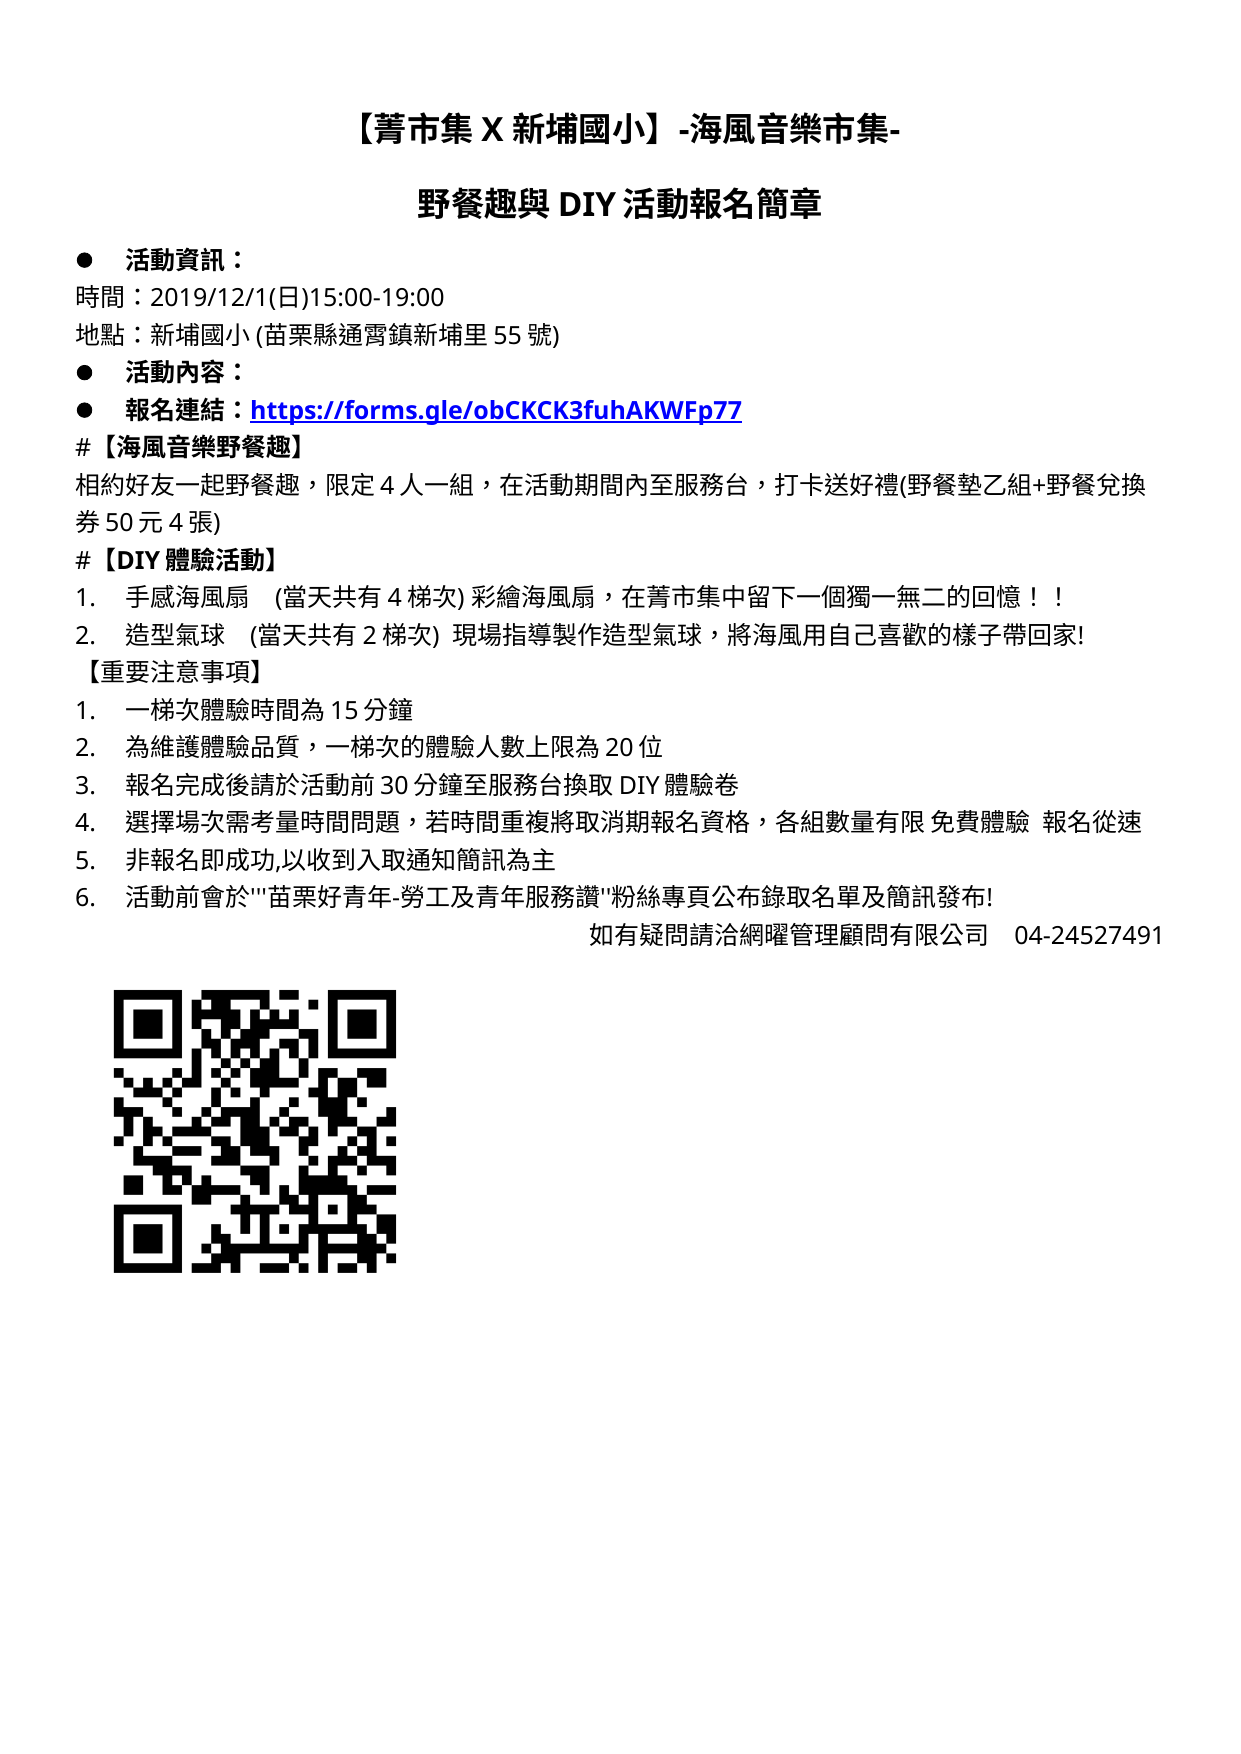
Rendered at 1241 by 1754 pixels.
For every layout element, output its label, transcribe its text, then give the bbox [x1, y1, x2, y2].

text 野餐趣與DIY活動報名簡章 [75, 164, 1165, 239]
list 活動前會於'''苗栗好青年-勞工及青年服務讚''粉絲專頁公布錄取名單及簡訊發布! [75, 877, 1165, 914]
picture [75, 952, 435, 1312]
list 造型氣球 (當天共有2梯次) 現場指導製作造型氣球，將海風用自己喜歡的樣子帶回家! [75, 614, 1165, 652]
text 【重要注意事項】 [75, 652, 1165, 689]
list 手感海風扇 (當天共有4梯次) 彩繪海風扇，在菁市集中留下一個獨一無二的回憶！！ [75, 577, 1165, 614]
text 時間：2019/12/1(日)15:00-19:00 [75, 277, 1165, 314]
list 非報名即成功,以收到入取通知簡訊為主 [75, 839, 1165, 877]
list 活動資訊： [75, 239, 1165, 277]
text 相約好友一起野餐趣，限定4人一組，在活動期間內至服務台，打卡送好禮(野餐墊乙組+野餐兌換券50元4張) [75, 464, 1165, 539]
text #【DIY體驗活動】 [75, 539, 1165, 577]
list 一梯次體驗時間為15分鐘 [75, 689, 1165, 727]
text 如有疑問請洽網曜管理顧問有限公司 04-24527491 [75, 914, 1165, 952]
text 【菁市集 X 新埔國小】-海風音樂市集- [75, 89, 1165, 164]
list 為維護體驗品質，一梯次的體驗人數上限為20位 [75, 727, 1165, 764]
text 地點：新埔國小 (苗栗縣通霄鎮新埔里55號) [75, 314, 1165, 352]
list 報名完成後請於活動前30分鐘至服務台換取DIY體驗卷 [75, 764, 1165, 802]
list 活動內容： [75, 352, 1165, 389]
list 選擇場次需考量時間問題，若時間重複將取消期報名資格，各組數量有限 免費體驗 報名從速 [75, 802, 1165, 839]
list 報名連結：https://forms.gle/obCKCK3fuhAKWFp77 [75, 389, 1165, 427]
text #【海風音樂野餐趣】 [75, 427, 1165, 464]
